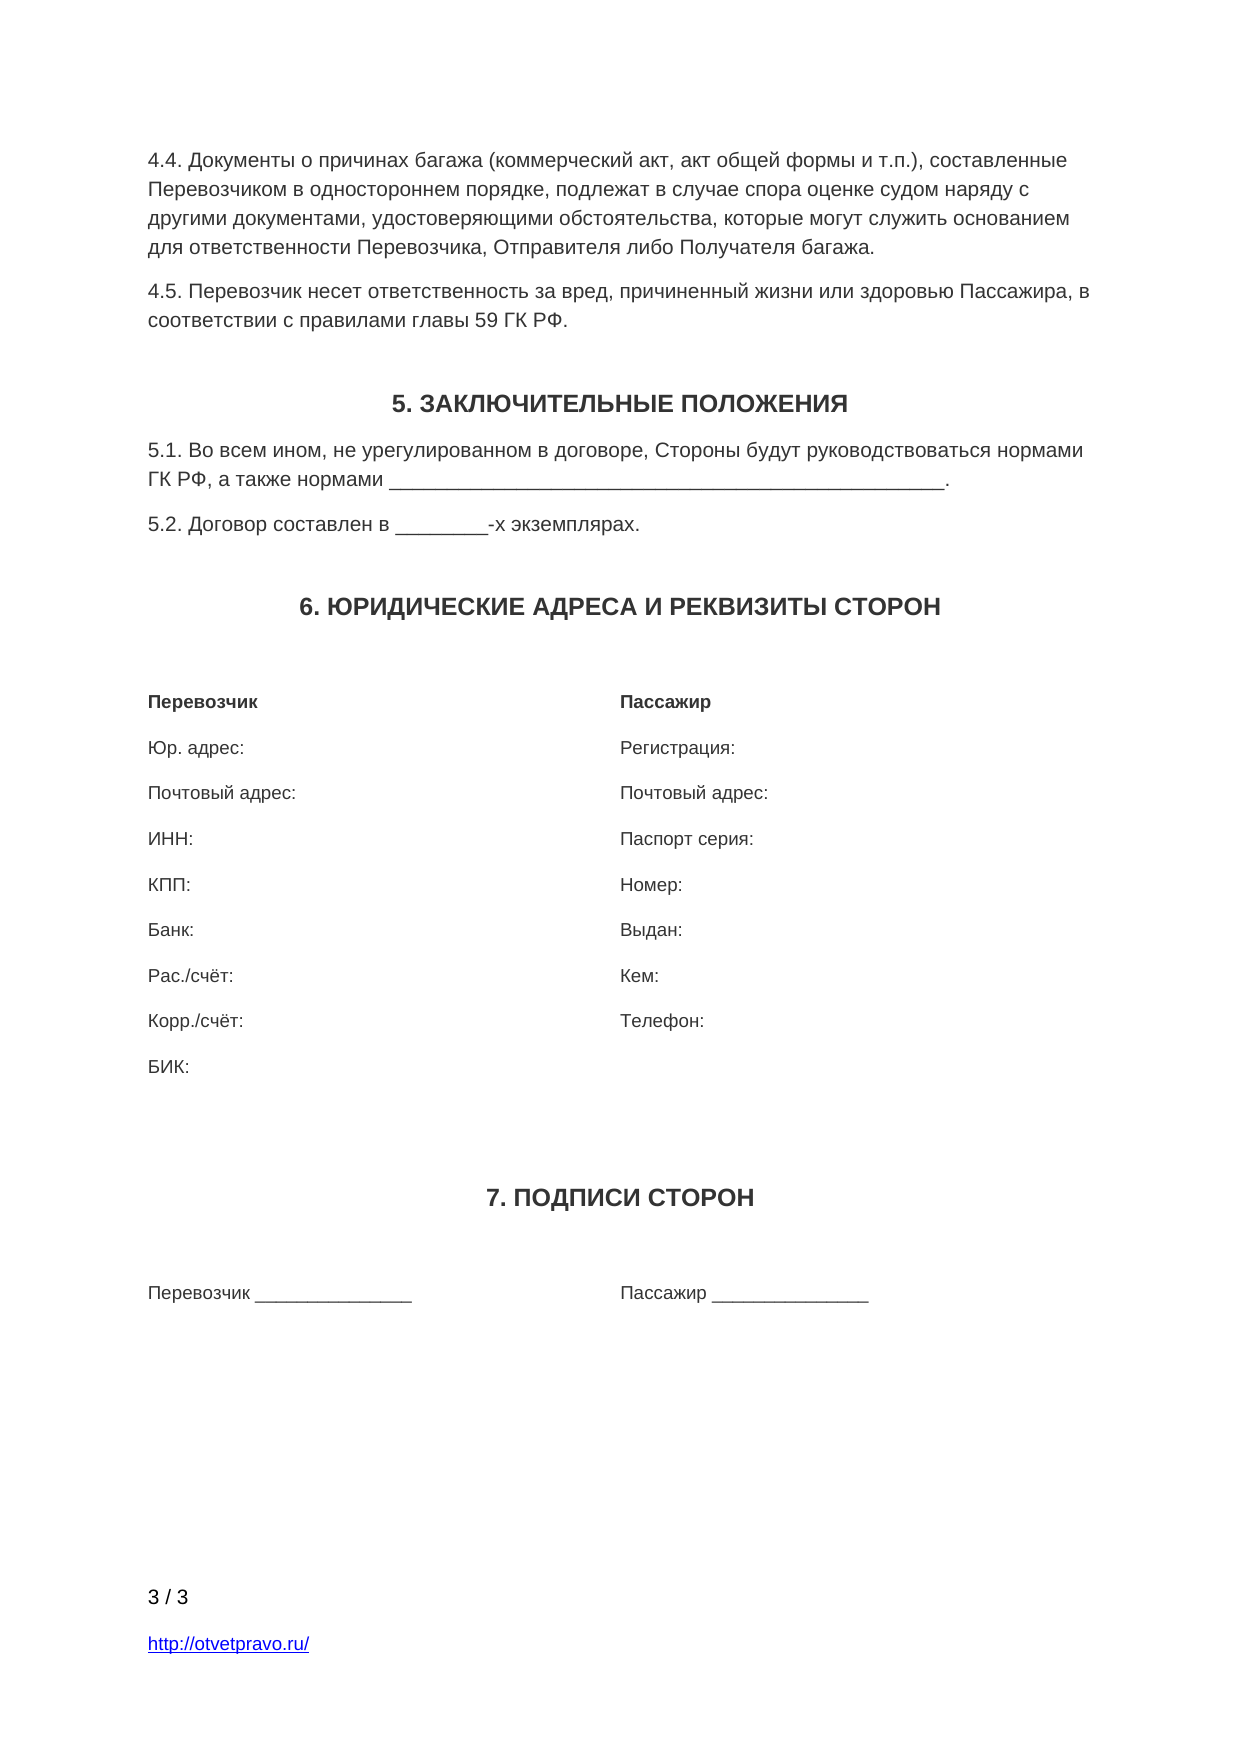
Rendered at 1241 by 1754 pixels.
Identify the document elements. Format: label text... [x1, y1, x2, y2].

text 5.1. Во всем ином, не урегулированном в договоре, Стороны будут руководствоваться нормами ГК РФ, а также нормами ________________________________________________. [148, 438, 1092, 491]
text 4.5. Перевозчик несет ответственность за вред, причиненный жизни или здоровью Пассажира, в соответствии с правилами главы 59 ГК РФ. [148, 279, 1092, 332]
table_header Пассажир Регистрация: Почтовый адрес: Паспорт серия: Номер: Выдан: Кем: Телефон: [620, 691, 1091, 1102]
table_header Пассажир _______________ [620, 1282, 1091, 1313]
text 6. ЮРИДИЧЕСКИЕ АДРЕСА И РЕКВИЗИТЫ СТОРОН [148, 592, 1092, 621]
text 4.4. Документы о причинах багажа (коммерческий акт, акт общей формы и т.п.), составленные Перевозчиком в одностороннем порядке, подлежат в случае спора оценке судом наряду с другими документами, удостоверяющими обстоятельства, которые могут служить основанием для ответственности Перевозчика, Отправителя либо Получателя багажа. [148, 148, 1092, 258]
text 5. ЗАКЛЮЧИТЕЛЬНЫЕ ПОЛОЖЕНИЯ [148, 389, 1092, 418]
table_header Перевозчик _______________ [148, 1282, 619, 1313]
text 7. ПОДПИСИ СТОРОН [148, 1183, 1092, 1212]
table_header Перевозчик Юр. адрес: Почтовый адрес: ИНН: КПП: Банк: Рас./счёт: Корр./счёт: БИК: [148, 691, 618, 1102]
text 5.2. Договор составлен в ________-х экземплярах. [148, 511, 1092, 535]
